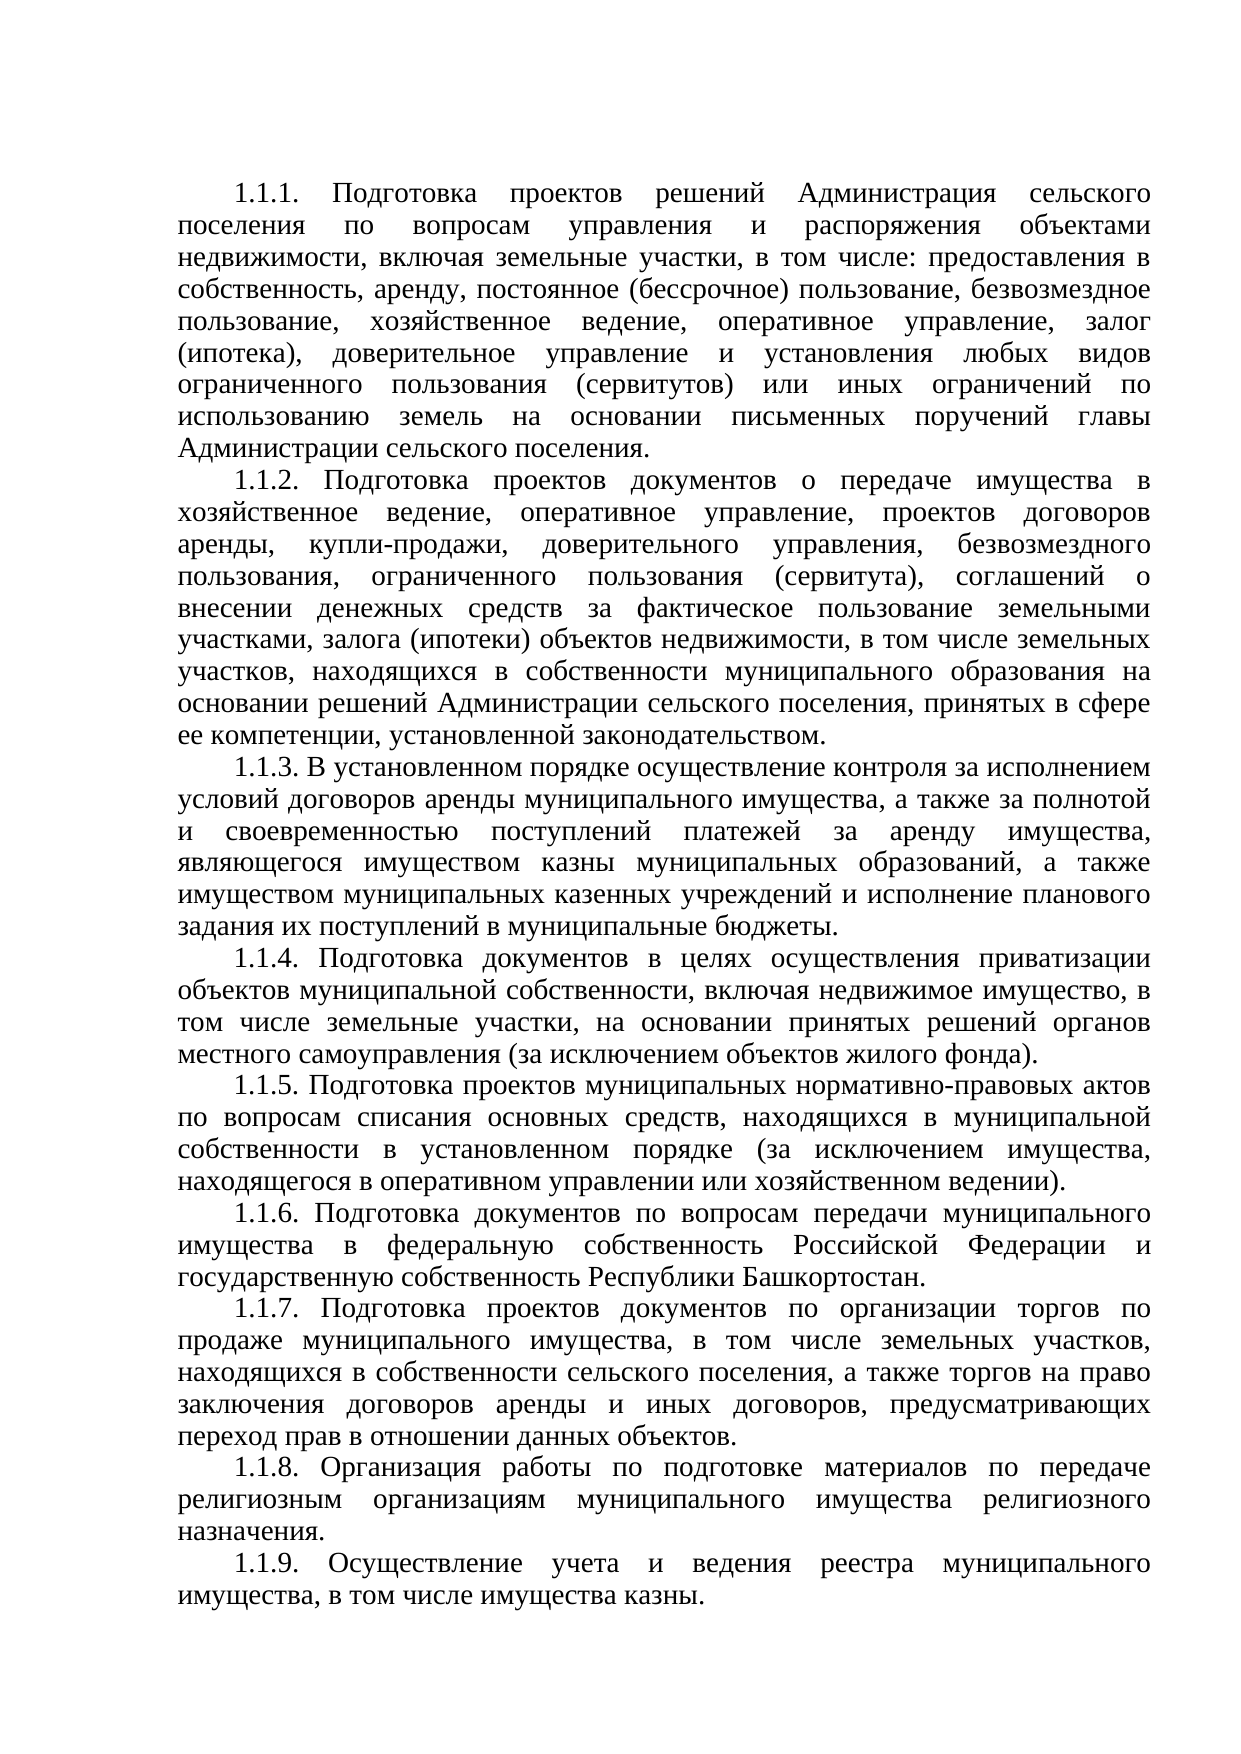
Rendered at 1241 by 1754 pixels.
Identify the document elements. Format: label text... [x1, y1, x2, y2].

text 1.1.8. Организация работы по подготовке материалов по передаче религиозным организациям муниципального имущества религиозного назначения. [177, 1451, 1152, 1547]
text 1.1.4. Подготовка документов в целях осуществления приватизации объектов муниципальной собственности, включая недвижимое имущество, в том числе земельные участки, на основании принятых решений органов местного самоуправления (за исключением объектов жилого фонда). [177, 942, 1152, 1069]
text 1.1.7. Подготовка проектов документов по организации торгов по продаже муниципального имущества, в том числе земельных участков, находящихся в собственности сельского поселения, а также торгов на право заключения договоров аренды и иных договоров, предусматривающих переход прав в отношении данных объектов. [177, 1292, 1152, 1451]
text 1.1.3. В установленном порядке осуществление контроля за исполнением условий договоров аренды муниципального имущества, а также за полнотой и своевременностью поступлений платежей за аренду имущества, являющегося имуществом казны муниципальных образований, а также имуществом муниципальных казенных учреждений и исполнение планового задания их поступлений в муниципальные бюджеты. [177, 751, 1152, 942]
text 1.1.9. Осуществление учета и ведения реестра муниципального имущества, в том числе имущества казны. [177, 1547, 1152, 1611]
text 1.1.5. Подготовка проектов муниципальных нормативно-правовых актов по вопросам списания основных средств, находящихся в муниципальной собственности в установленном порядке (за исключением имущества, находящегося в оперативном управлении или хозяйственном ведении). [177, 1069, 1152, 1197]
text 1.1.6. Подготовка документов по вопросам передачи муниципального имущества в федеральную собственность Российской Федерации и государственную собственность Республики Башкортостан. [177, 1197, 1152, 1292]
text 1.1.1. Подготовка проектов решений Администрация сельского поселения по вопросам управления и распоряжения объектами недвижимости, включая земельные участки, в том числе: предоставления в собственность, аренду, постоянное (бессрочное) пользование, безвозмездное пользование, хозяйственное ведение, оперативное управление, залог (ипотека), доверительное управление и установления любых видов ограниченного пользования (сервитутов) или иных ограничений по использованию земель на основании письменных поручений главы Администрации сельского поселения. [177, 177, 1152, 464]
text 1.1.2. Подготовка проектов документов о передаче имущества в хозяйственное ведение, оперативное управление, проектов договоров аренды, купли-продажи, доверительного управления, безвозмездного пользования, ограниченного пользования (сервитута), соглашений о внесении денежных средств за фактическое пользование земельными участками, залога (ипотеки) объектов недвижимости, в том числе земельных участков, находящихся в собственности муниципального образования на основании решений Администрации сельского поселения, принятых в сфере ее компетенции, установленной законодательством. [177, 464, 1152, 751]
